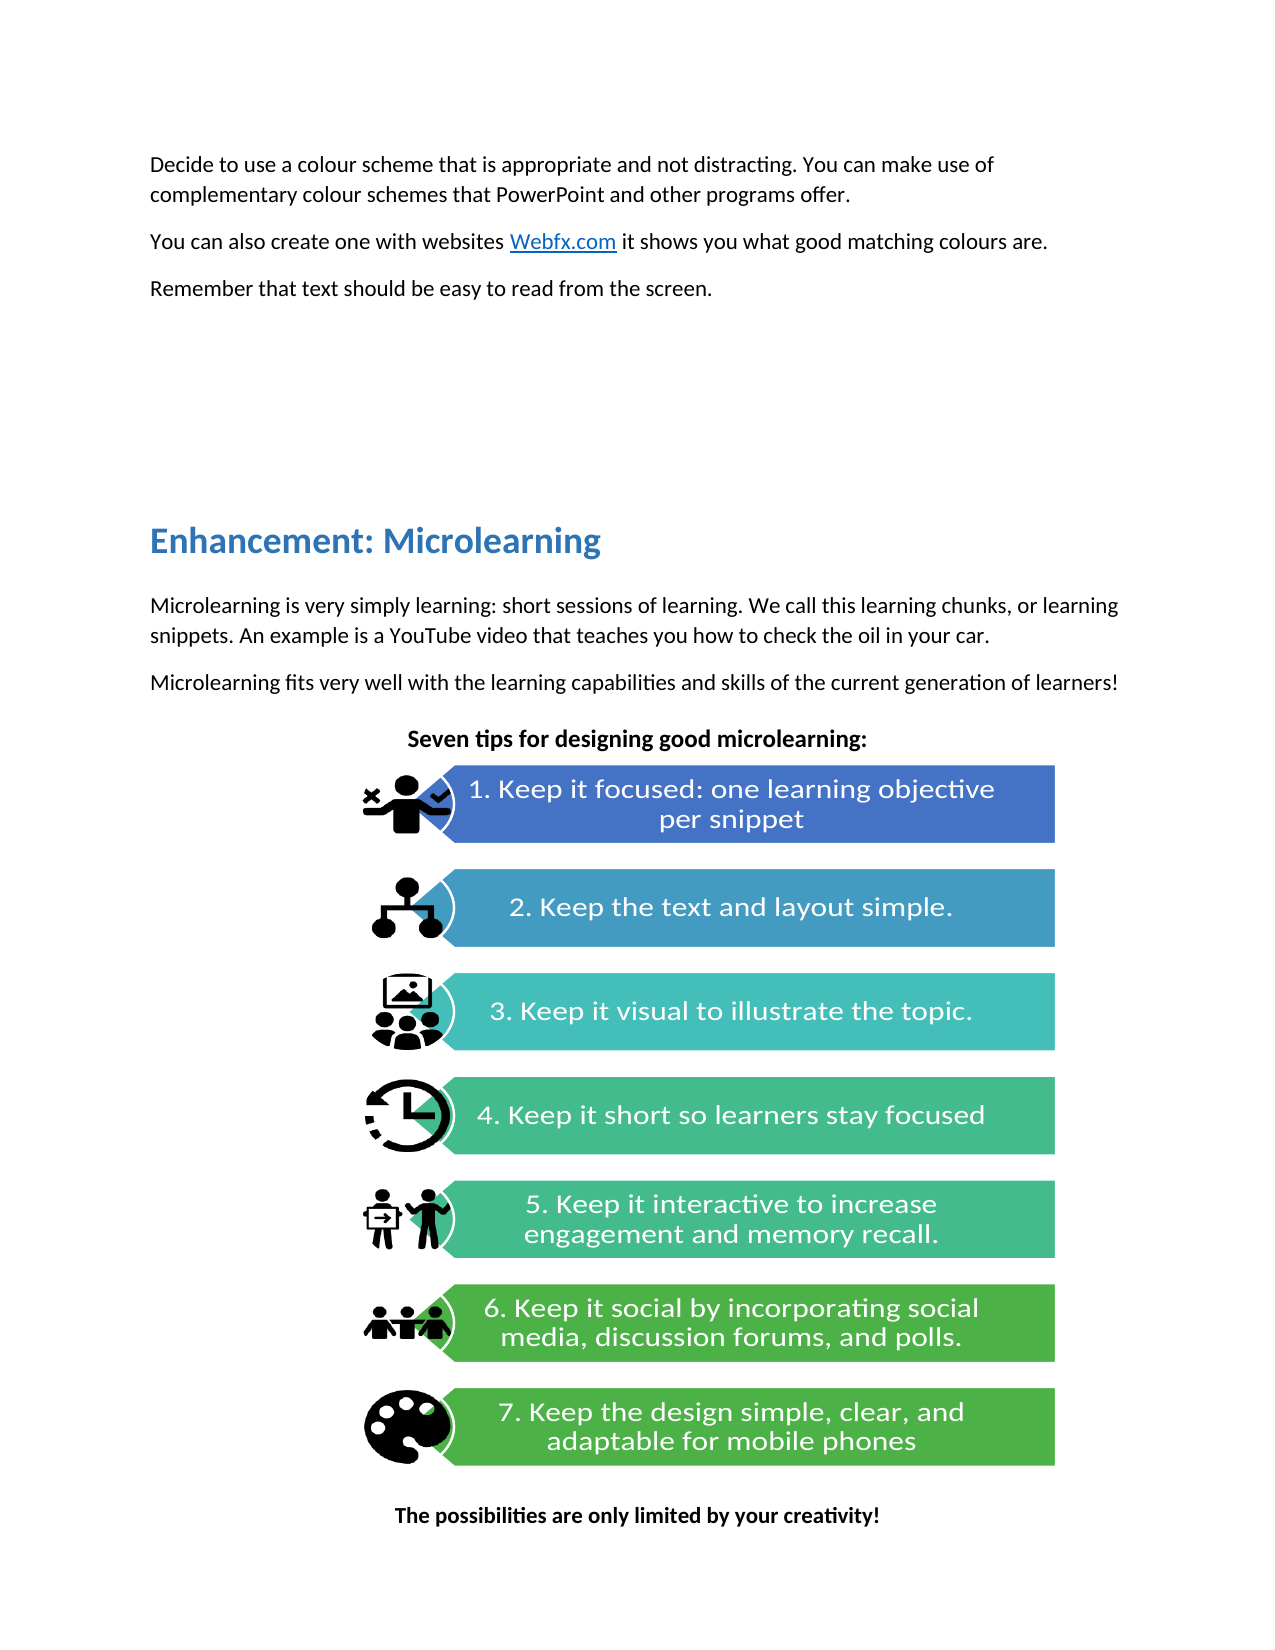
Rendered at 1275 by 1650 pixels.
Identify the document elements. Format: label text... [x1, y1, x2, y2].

picture [363, 974, 452, 1050]
picture [363, 766, 452, 842]
text Remember that text should be easy to read from the screen. [150, 274, 1125, 302]
picture [362, 1077, 452, 1154]
text Decide to use a colour scheme that is appropriate and not distracting. You can make use of complementary colour schemes that PowerPoint and other programs offer. [150, 150, 1125, 208]
text Seven tips for designing good microlearning: [150, 723, 1125, 754]
text Microlearning fits very well with the learning capabilities and skills of the current generation of learners! [150, 668, 1125, 696]
picture [363, 870, 452, 946]
picture [363, 1285, 452, 1361]
subtitle Enhancement: Microlearning [150, 517, 1125, 562]
text You can also create one with websites Webfx.com it shows you what good matching colours are. [150, 227, 1125, 255]
text Microlearning is very simply learning: short sessions of learning. We call this learning chunks, or learning snippets. An example is a YouTube video that teaches you how to check the oil in your car. [150, 591, 1125, 649]
picture [363, 1181, 452, 1257]
picture [363, 1389, 452, 1465]
